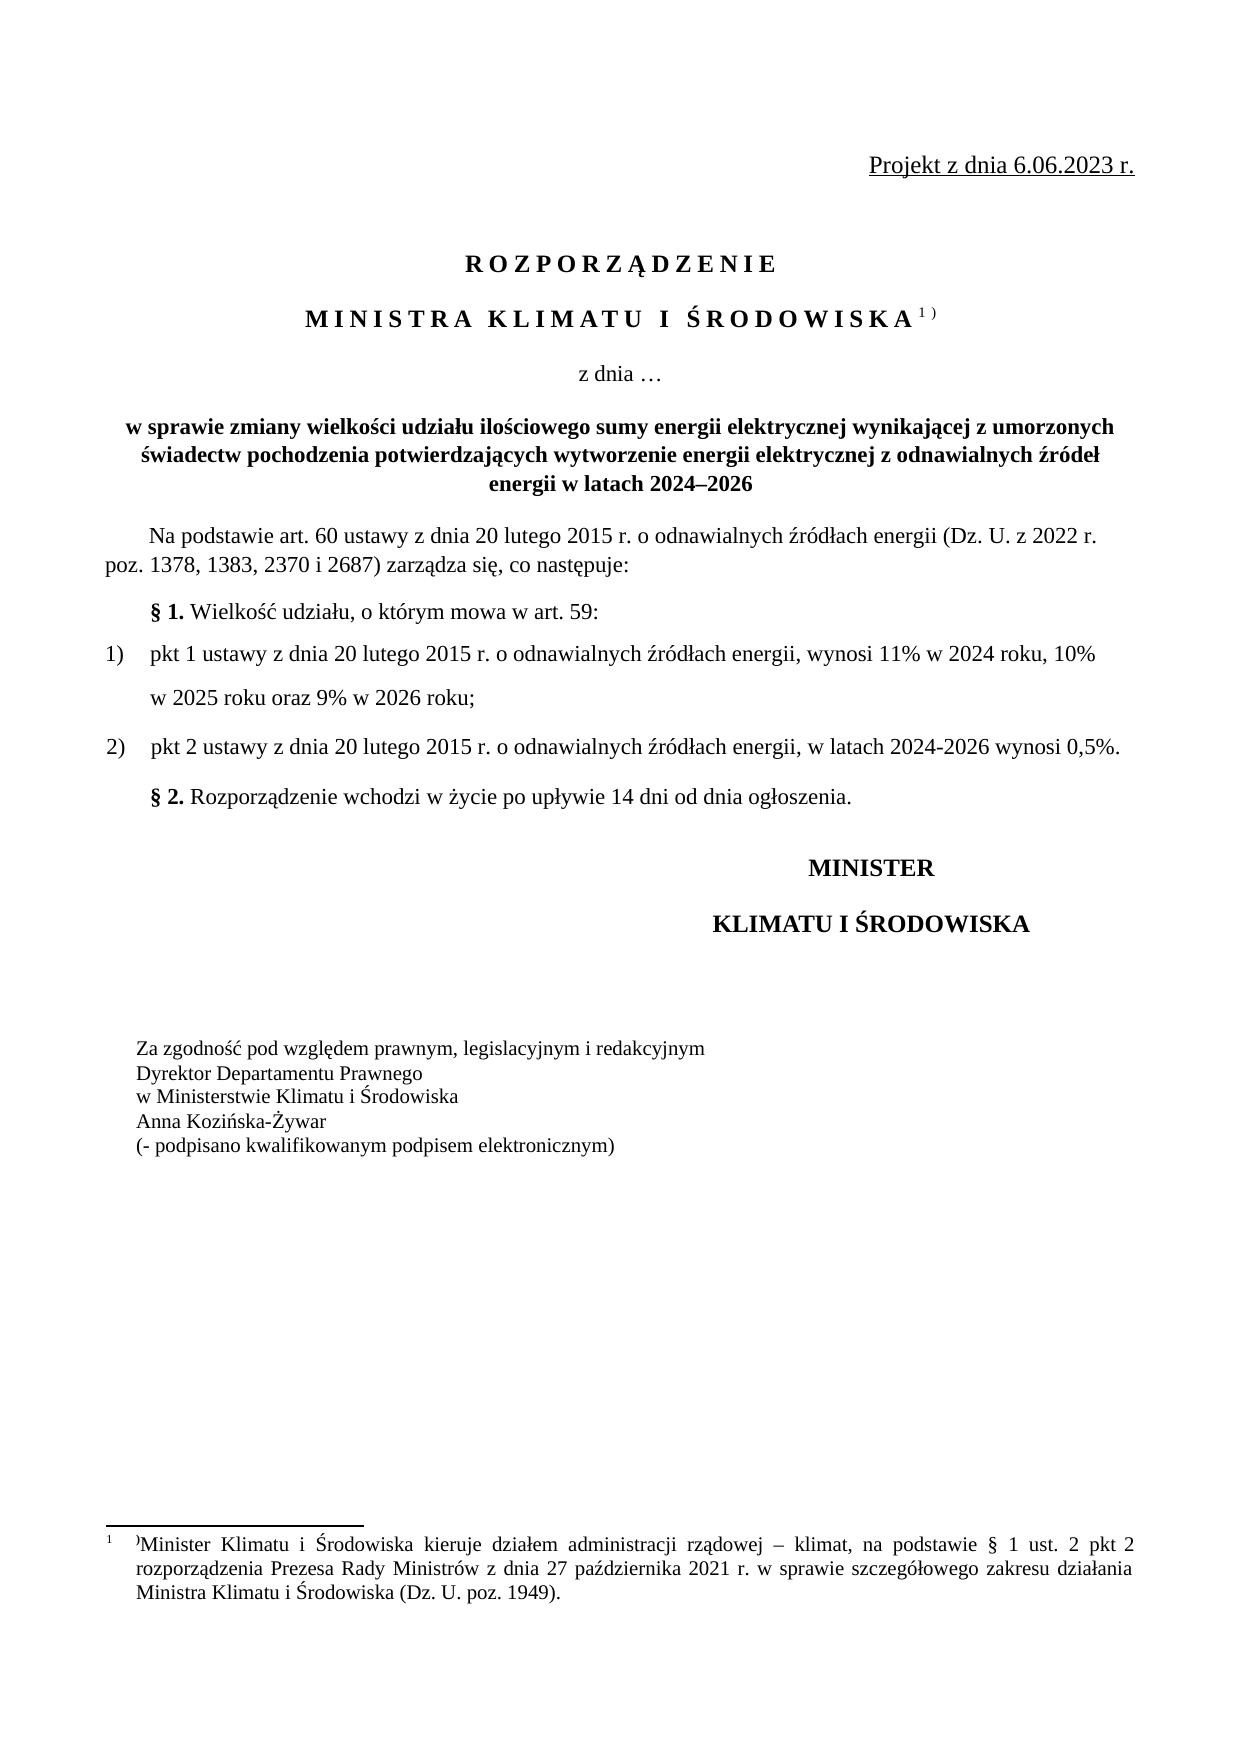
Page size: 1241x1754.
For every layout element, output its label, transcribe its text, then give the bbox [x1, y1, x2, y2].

text 2) pkt 2 ustawy z dnia 20 lutego 2015 r. o odnawialnych źródłach energii, w latach 2024-2026 wynosi 0,5%. [106, 733, 1125, 760]
text w sprawie zmiany wielkości udziału ilościowego sumy energii elektrycznej wynikającej z umorzonych świadectw pochodzenia potwierdzających wytworzenie energii elektrycznej z odnawialnych źródeł energii w latach 2024–2026 [106, 413, 1134, 496]
text w Ministerstwie Klimatu i Środowiska [136, 1084, 1134, 1108]
text § 2. Rozporządzenie wchodzi w życie po upływie 14 dni od dnia ogłoszenia. [150, 783, 1134, 809]
text ministra klimatu i środowiska) [106, 304, 1134, 333]
text (- podpisano kwalifikowanym podpisem elektronicznym) [136, 1133, 1134, 1157]
text § 1. Wielkość udziału, o którym mowa w art. 59: [150, 598, 1134, 624]
text Projekt z dnia 6.06.2023 r. [106, 150, 1134, 179]
text z dnia … [106, 360, 1134, 386]
text rozporządzenie [106, 249, 1134, 277]
text Na podstawie art. 60 ustawy z dnia 20 lutego 2015 r. o odnawialnych źródłach energii (Dz. U. z 2022 r. poz. 1378, 1383, 2370 i 2687) zarządza się, co następuje: [105, 522, 1134, 578]
text Minister [608, 853, 1134, 882]
text 1) pkt 1 ustawy z dnia 20 lutego 2015 r. o odnawialnych źródłach energii, wynosi 11% w 2024 roku, 10% w 2025 roku oraz 9% w 2026 roku; [105, 640, 1125, 710]
text Anna Kozińska-Żywar [136, 1108, 1134, 1133]
text Klimatu i Środowiska [608, 909, 1134, 938]
text Dyrektor Departamentu Prawnego [136, 1060, 1134, 1084]
text Za zgodność pod względem prawnym, legislacyjnym i redakcyjnym [136, 1036, 1134, 1060]
